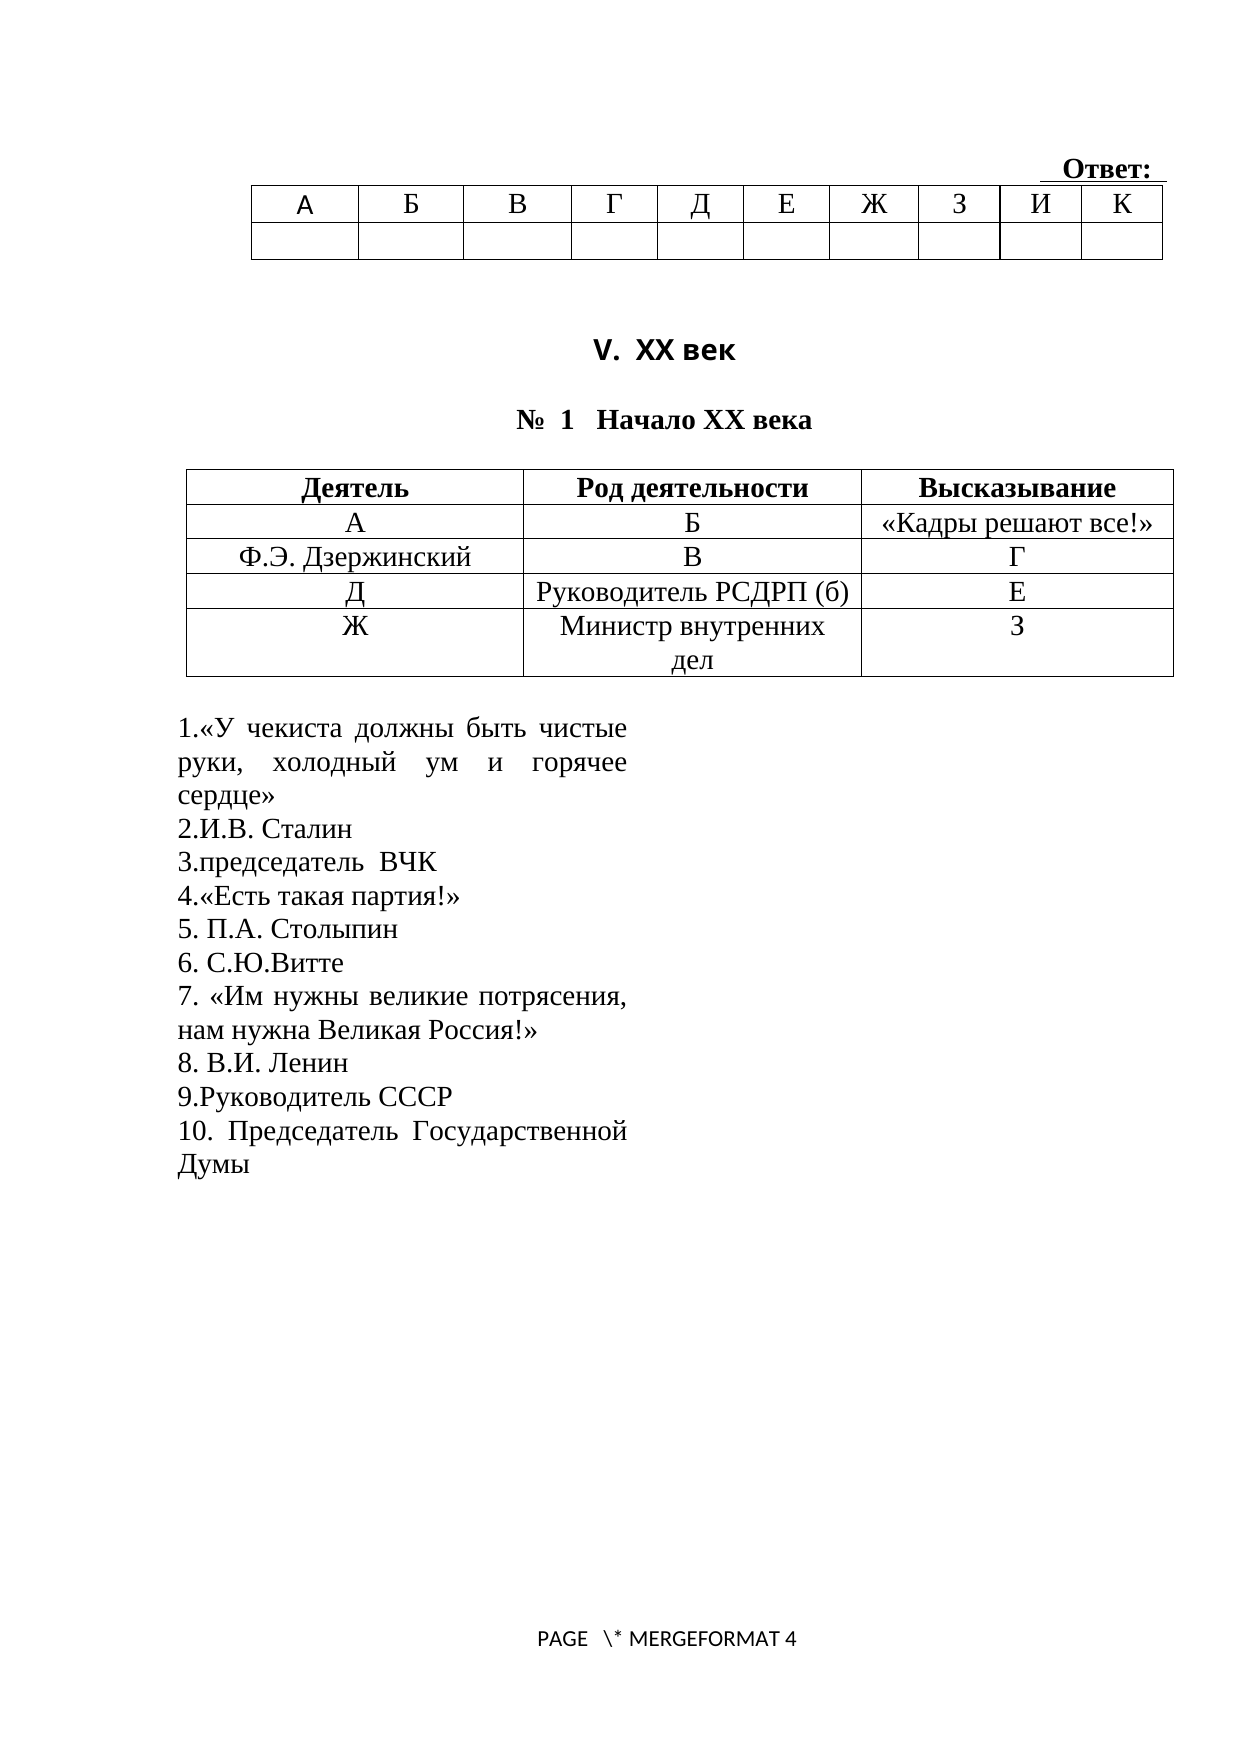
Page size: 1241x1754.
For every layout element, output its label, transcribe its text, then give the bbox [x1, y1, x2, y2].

table_cell Руководитель РСДРП (б) [524, 574, 861, 607]
table_header А [252, 186, 358, 222]
table_cell [919, 223, 999, 259]
table_header Род деятельности [524, 470, 861, 504]
text 8. В.И. Ленин [177, 1046, 627, 1079]
table_cell Б [524, 505, 861, 538]
table_header Деятель [187, 470, 523, 504]
text 9.Руководитель СССР [177, 1079, 627, 1113]
table_cell [658, 223, 743, 259]
text 1.«У чекиста должны быть чистые руки, холодный ум и горячее сердце» [177, 710, 627, 811]
text № 1 Начало ХХ века [177, 402, 1152, 436]
table_cell [830, 223, 918, 259]
table_cell Д [187, 574, 523, 607]
table_header Г [572, 186, 657, 222]
table_cell Г [862, 539, 1173, 573]
text 4.«Есть такая партия!» [177, 878, 627, 911]
table_cell «Кадры решают все!» [862, 505, 1173, 538]
table_cell В [524, 539, 861, 573]
text V. XX век [177, 329, 1152, 368]
table_cell Ф.Э. Дзержинский [187, 539, 523, 573]
text Ответ: [177, 152, 1152, 185]
table_header Б [359, 186, 463, 222]
table_header В [464, 186, 571, 222]
table_header З [919, 186, 999, 222]
table_cell [359, 223, 463, 259]
table_header Высказывание [862, 470, 1173, 504]
table_header Ж [830, 186, 918, 222]
table_cell [1082, 223, 1162, 259]
table_cell [744, 223, 829, 259]
text 5. П.А. Столыпин [177, 911, 664, 945]
text 10. Председатель Государственной Думы [177, 1113, 627, 1180]
text 7. «Им нужны великие потрясения, нам нужна Великая Россия!» [177, 978, 627, 1046]
table_cell З [862, 609, 1173, 676]
table_cell [464, 223, 571, 259]
table_header Е [744, 186, 829, 222]
table_header И [1001, 186, 1081, 222]
table_cell [572, 223, 657, 259]
table_cell Ж [187, 609, 523, 676]
table_cell [252, 223, 358, 259]
text 6. С.Ю.Витте [177, 945, 664, 978]
table_cell Министр внутренних дел [524, 609, 861, 676]
table_header Д [658, 186, 743, 222]
text 3.председатель ВЧК [177, 844, 627, 878]
table_header К [1082, 186, 1162, 222]
text 2.И.В. Сталин [177, 811, 627, 844]
table_cell Е [862, 574, 1173, 607]
table_cell [1001, 223, 1081, 259]
table_cell А [187, 505, 523, 538]
